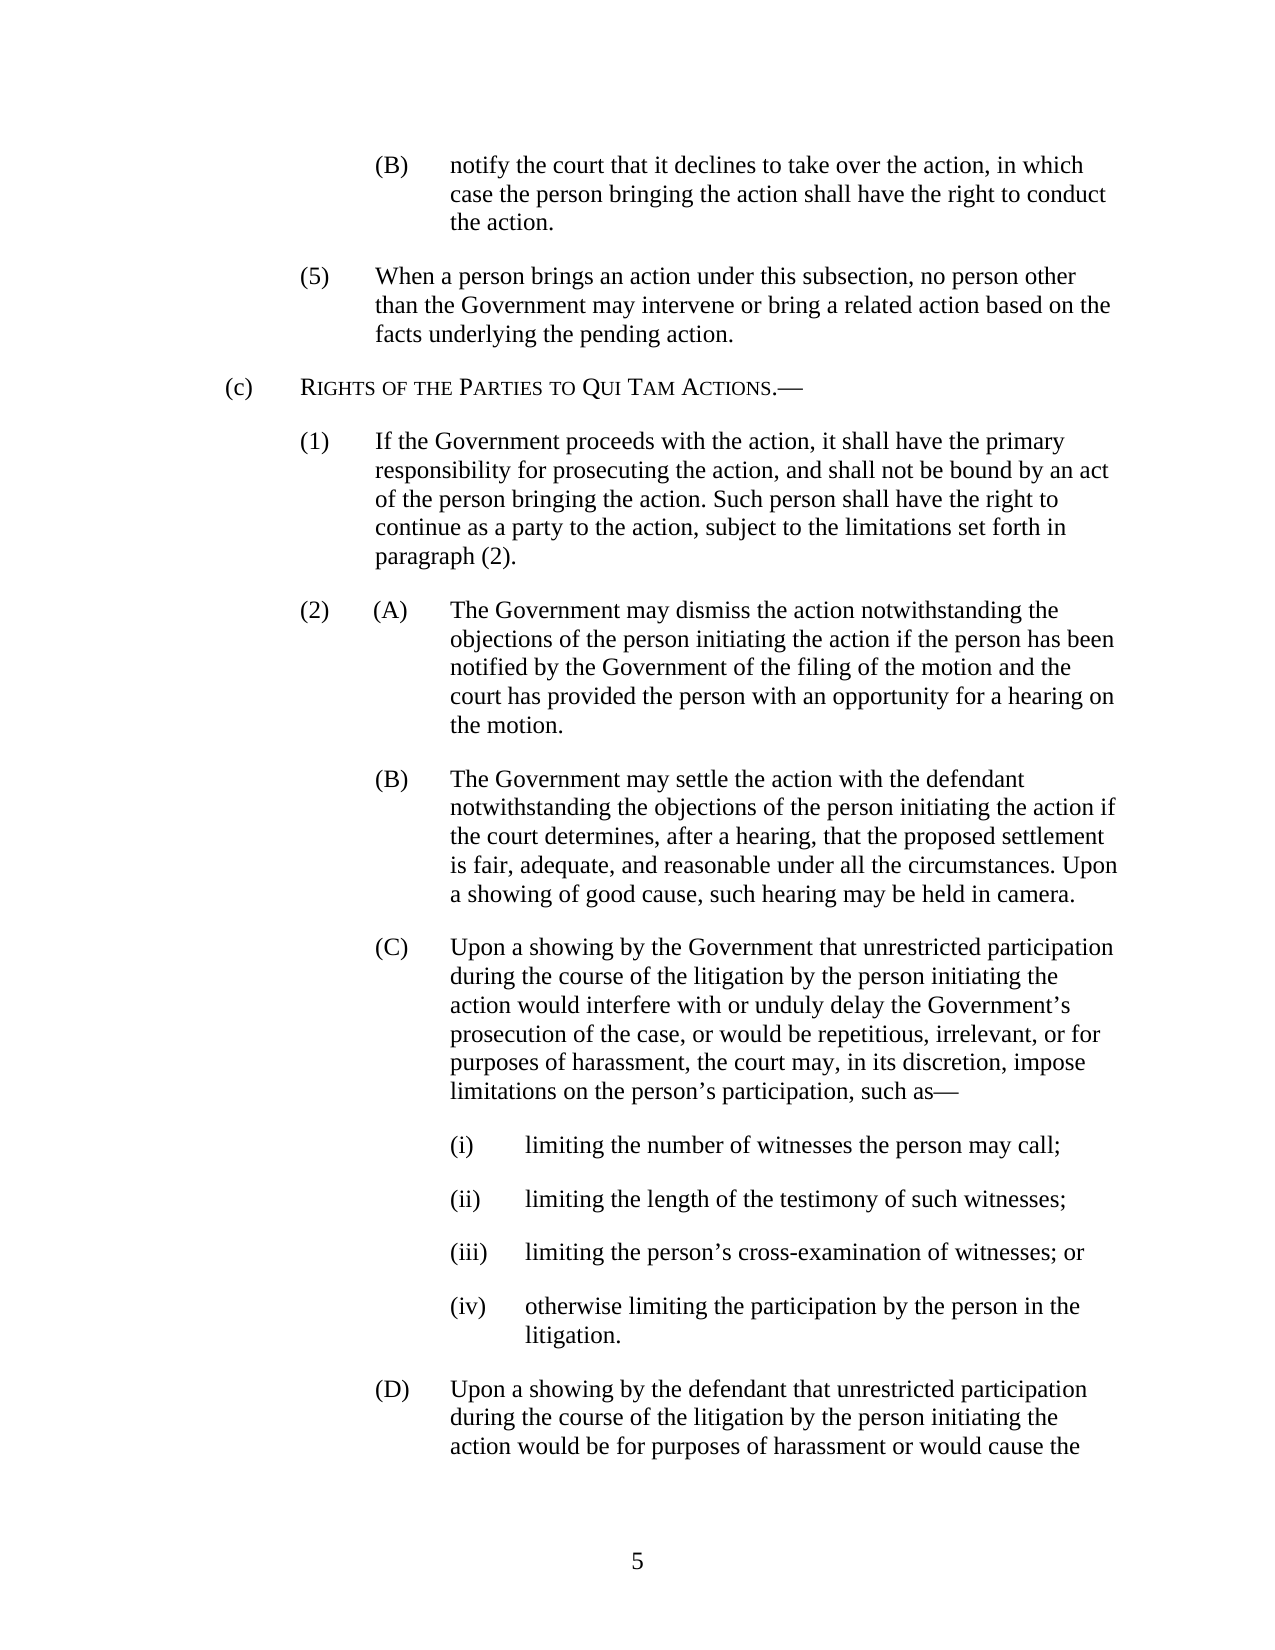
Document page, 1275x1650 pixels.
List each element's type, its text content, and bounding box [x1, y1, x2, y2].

text (iii) limiting the person’s cross-examination of witnesses; or [450, 1237, 1125, 1266]
text (B) The Government may settle the action with the defendant notwithstanding the objections of the person initiating the action if the court determines, after a hearing, that the proposed settlement is fair, adequate, and reasonable under all the circumstances. Upon a showing of good cause, such hearing may be held in camera. [375, 764, 1125, 907]
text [375, 1374, 1125, 1460]
text (B) notify the court that it declines to take over the action, in which case the person bringing the action shall have the right to conduct the action. [375, 150, 1125, 236]
text (iv) otherwise limiting the participation by the person in the litigation. [450, 1291, 1125, 1349]
text (C) Upon a showing by the Government that unrestricted participation during the course of the litigation by the person initiating the action would interfere with or unduly delay the Government’s prosecution of the case, or would be repetitious, irrelevant, or for purposes of harassment, the court may, in its discretion, impose limitations on the person’s participation, such as— [375, 932, 1125, 1105]
text (5) When a person brings an action under this subsection, no person other than the Government may intervene or bring a related action based on the facts underlying the pending action. [300, 261, 1125, 347]
text (1) If the Government proceeds with the action, it shall have the primary responsibility for prosecuting the action, and shall not be bound by an act of the person bringing the action. Such person shall have the right to continue as a party to the action, subject to the limitations set forth in paragraph (2). [300, 426, 1125, 570]
text (c) Rights of the Parties to Qui Tam Actions.— [150, 372, 1125, 401]
text (2) (A) The Government may dismiss the action notwithstanding the objections of the person initiating the action if the person has been notified by the Government of the filing of the motion and the court has provided the person with an opportunity for a hearing on the motion. [300, 595, 1125, 739]
text (i) limiting the number of witnesses the person may call; [450, 1130, 1125, 1159]
text (ii) limiting the length of the testimony of such witnesses; [450, 1184, 1125, 1212]
